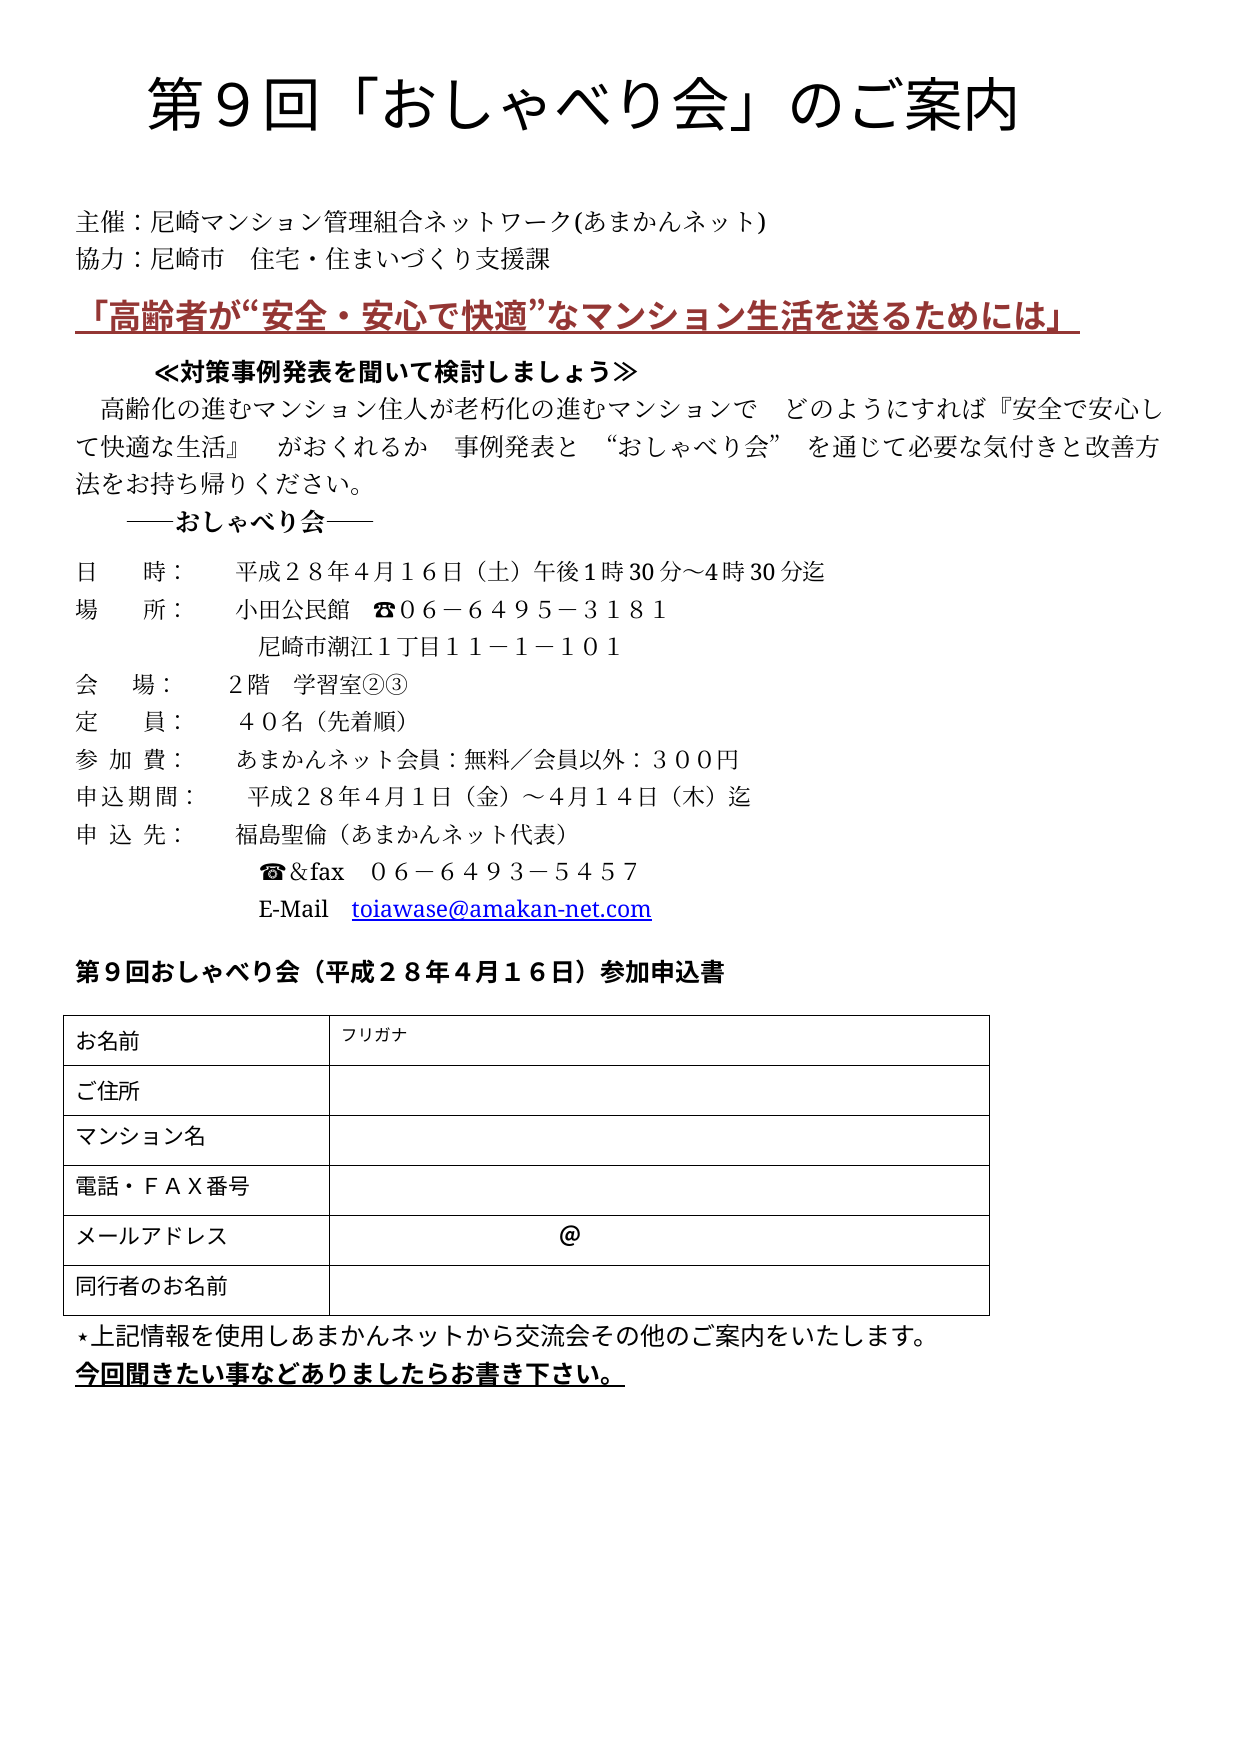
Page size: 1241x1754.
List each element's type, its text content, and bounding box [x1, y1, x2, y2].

text 今回聞きたい事などありましたらお書き下さい。 [75, 1354, 1165, 1391]
text 主催：尼崎マンション管理組合ネットワーク(あまかんネット) [75, 202, 1165, 239]
table_cell [330, 1266, 989, 1315]
table_cell ＠ [330, 1216, 989, 1265]
text 第９回おしゃべり会（平成２８年４月１６日）参加申込書 [75, 952, 1165, 989]
text ⋆上記情報を使用しあまかんネットから交流会その他のご案内をいたします。 [75, 1316, 1165, 1354]
text 「高齢者が“安全・安心で快適”なマンション生活を送るためには」 [75, 277, 1165, 352]
text 場 所： 小田公民館 ☎０６－６４９５－３１８１ [75, 589, 1165, 627]
table_cell [330, 1166, 989, 1215]
text 定 員： ４０名（先着順） [75, 702, 1165, 739]
table_cell マンション名 [64, 1116, 329, 1165]
table_cell メールアドレス [64, 1216, 329, 1265]
text 申込期間： 平成２８年４月１日（金）～４月１４日（木）迄 [75, 777, 1165, 814]
table_cell [330, 1066, 989, 1115]
text 高齢化の進むマンション住人が老朽化の進むマンションで どのようにすれば『安全で安心して快適な生活』 がおくれるか 事例発表と “おしゃべり会” を通じて必要な気付きと改善方法をお持ち帰りください。 [75, 389, 1165, 502]
text 協力：尼崎市 住宅・住まいづくり支援課 [75, 239, 1165, 277]
text ――おしゃべり会―― [75, 502, 1165, 539]
text 日 時： 平成２８年４月１６日（土）午後1時30分～4時30分迄 [75, 552, 1165, 589]
text ≪対策事例発表を聞いて検討しましょう≫ [75, 352, 1165, 389]
table_cell ご住所 [64, 1066, 329, 1115]
table_cell 同行者のお名前 [64, 1266, 329, 1315]
text 尼崎市潮江１丁目１１－１－１０１ [75, 627, 1165, 664]
table_cell [330, 1116, 989, 1165]
text 会 場： ２階 学習室②③ [75, 664, 1165, 702]
text E-Mail toiawase@amakan-net.com [75, 889, 1165, 927]
text 参加費： あまかんネット会員：無料／会員以外：３００円 [75, 739, 1165, 777]
text 申込先： 福島聖倫（あまかんネット代表） [75, 814, 1165, 852]
table_cell 電話・ＦＡＸ番号 [64, 1166, 329, 1215]
table_header お名前 [64, 1016, 329, 1064]
text ☎＆fax ０６－６４９３－５４５７ [75, 852, 1165, 889]
table_header フリガナ [330, 1016, 989, 1064]
